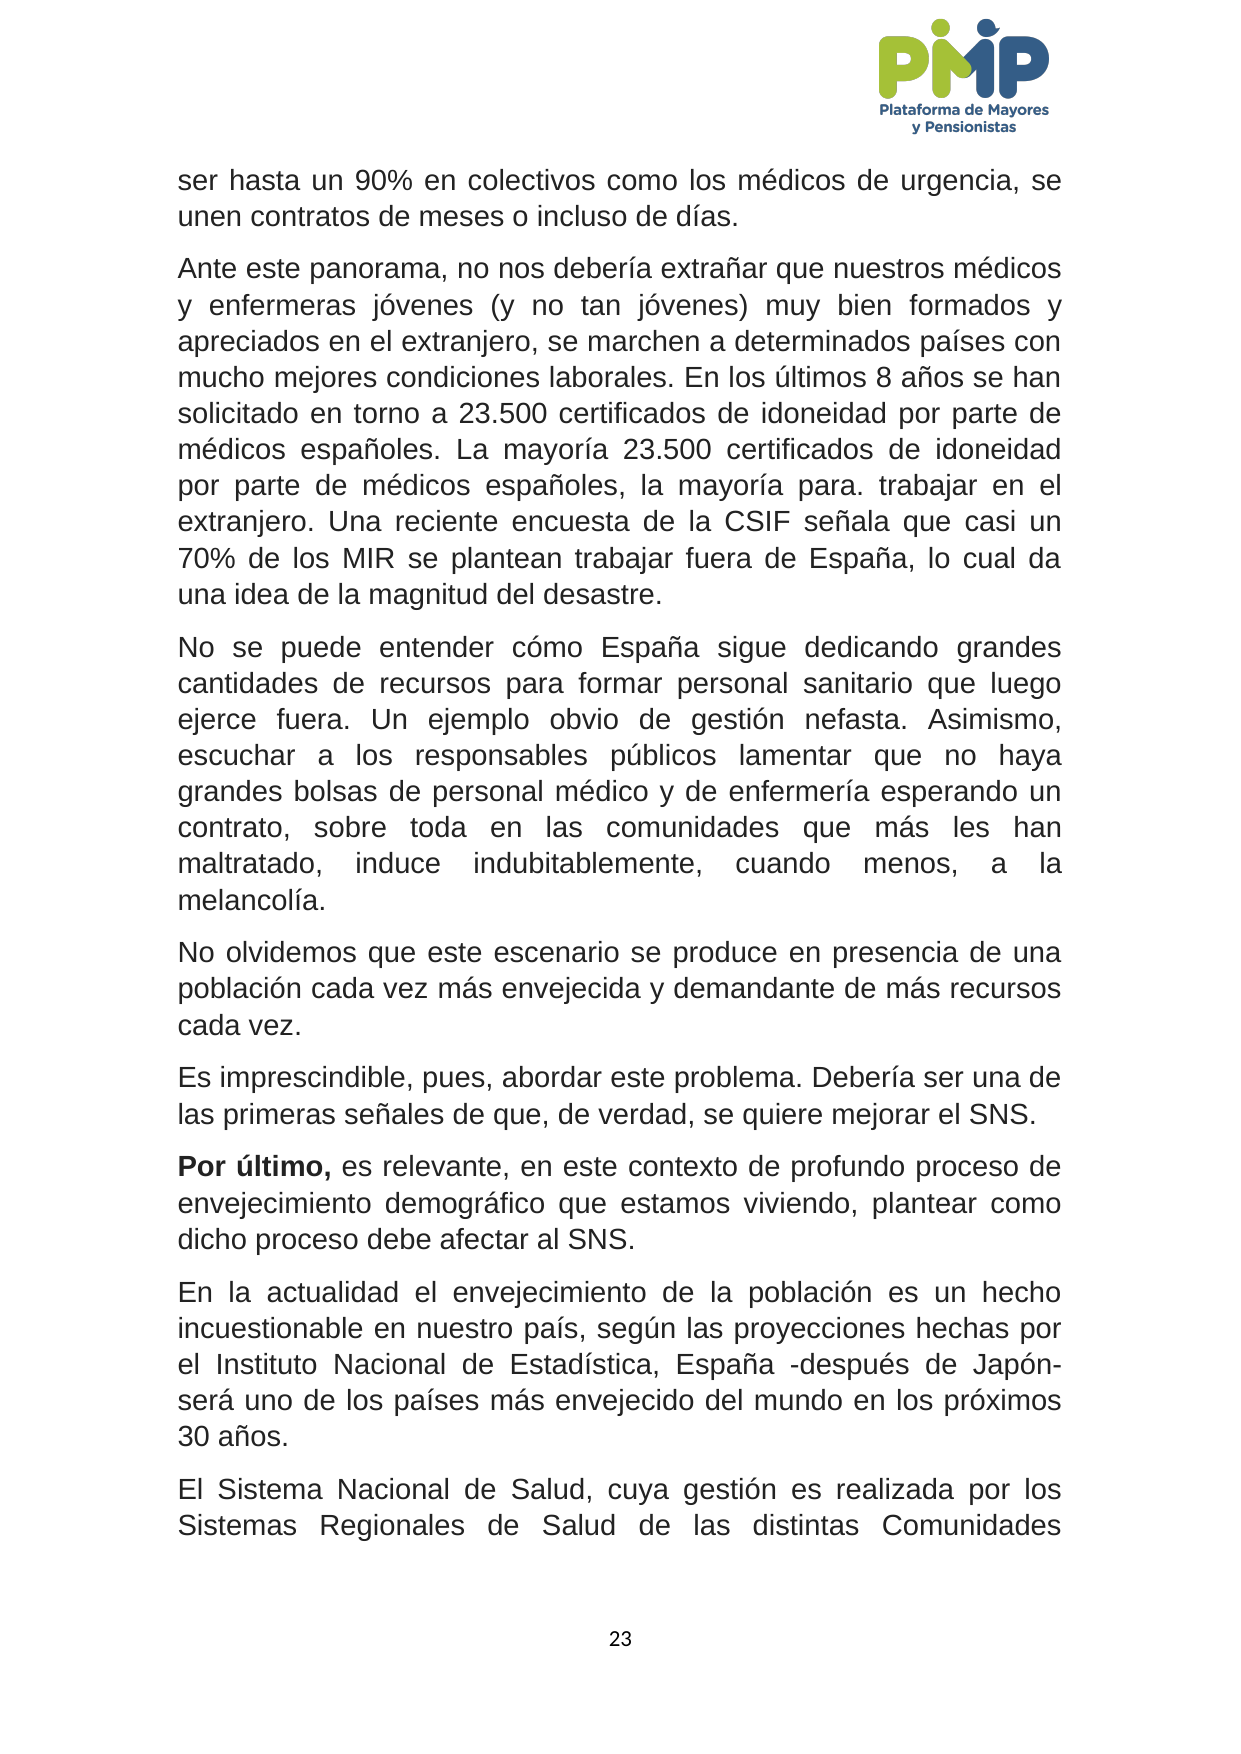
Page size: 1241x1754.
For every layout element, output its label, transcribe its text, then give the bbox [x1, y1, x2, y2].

text Es imprescindible, pues, abordar este problema. Debería ser una de las primeras señales de que, de verdad, se quiere mejorar el SNS. [177, 1094, 1063, 1130]
text En la actualidad el envejecimiento de la población es un hecho incuestionable en nuestro país, según las proyecciones hechas por el Instituto Nacional de Estadística, España -después de Japón- será uno de los países más envejecido del mundo en los próximos 30 años. [177, 1417, 1063, 1453]
text No olvidemos que este escenario se produce en presencia de una población cada vez más envejecida y demandante de más recursos cada vez. [177, 1005, 1063, 1041]
text Por último, es relevante, en este contexto de profundo proceso de envejecimiento demográfico que estamos viviendo, plantear como dicho proceso debe afectar al SNS. [177, 1219, 1063, 1255]
text No se puede entender cómo España sigue dedicando grandes cantidades de recursos para formar personal sanitario que luego ejerce fuera. Un ejemplo obvio de gestión nefasta. Asimismo, escuchar a los responsables públicos lamentar que no haya grandes bolsas de personal médico y de enfermería esperando un contrato, sobre toda en las comunidades que más les han maltratado, induce indubitablemente, cuando menos, a la melancolía. [177, 880, 1063, 916]
text A esta diferencia salarial, incluso más acusada en la enfermería, se unen unas condiciones laborales que contrastan con la exigencia de una carrera con la nota más alta de corte en la selectividad, seis años de facultad y 4/5 de MIR. A un 30% de interinidad que llega a ser hasta un 90% en colectivos como los médicos de urgencia, se unen contratos de meses o incluso de días. [177, 196, 1063, 232]
picture [859, 0, 1063, 149]
